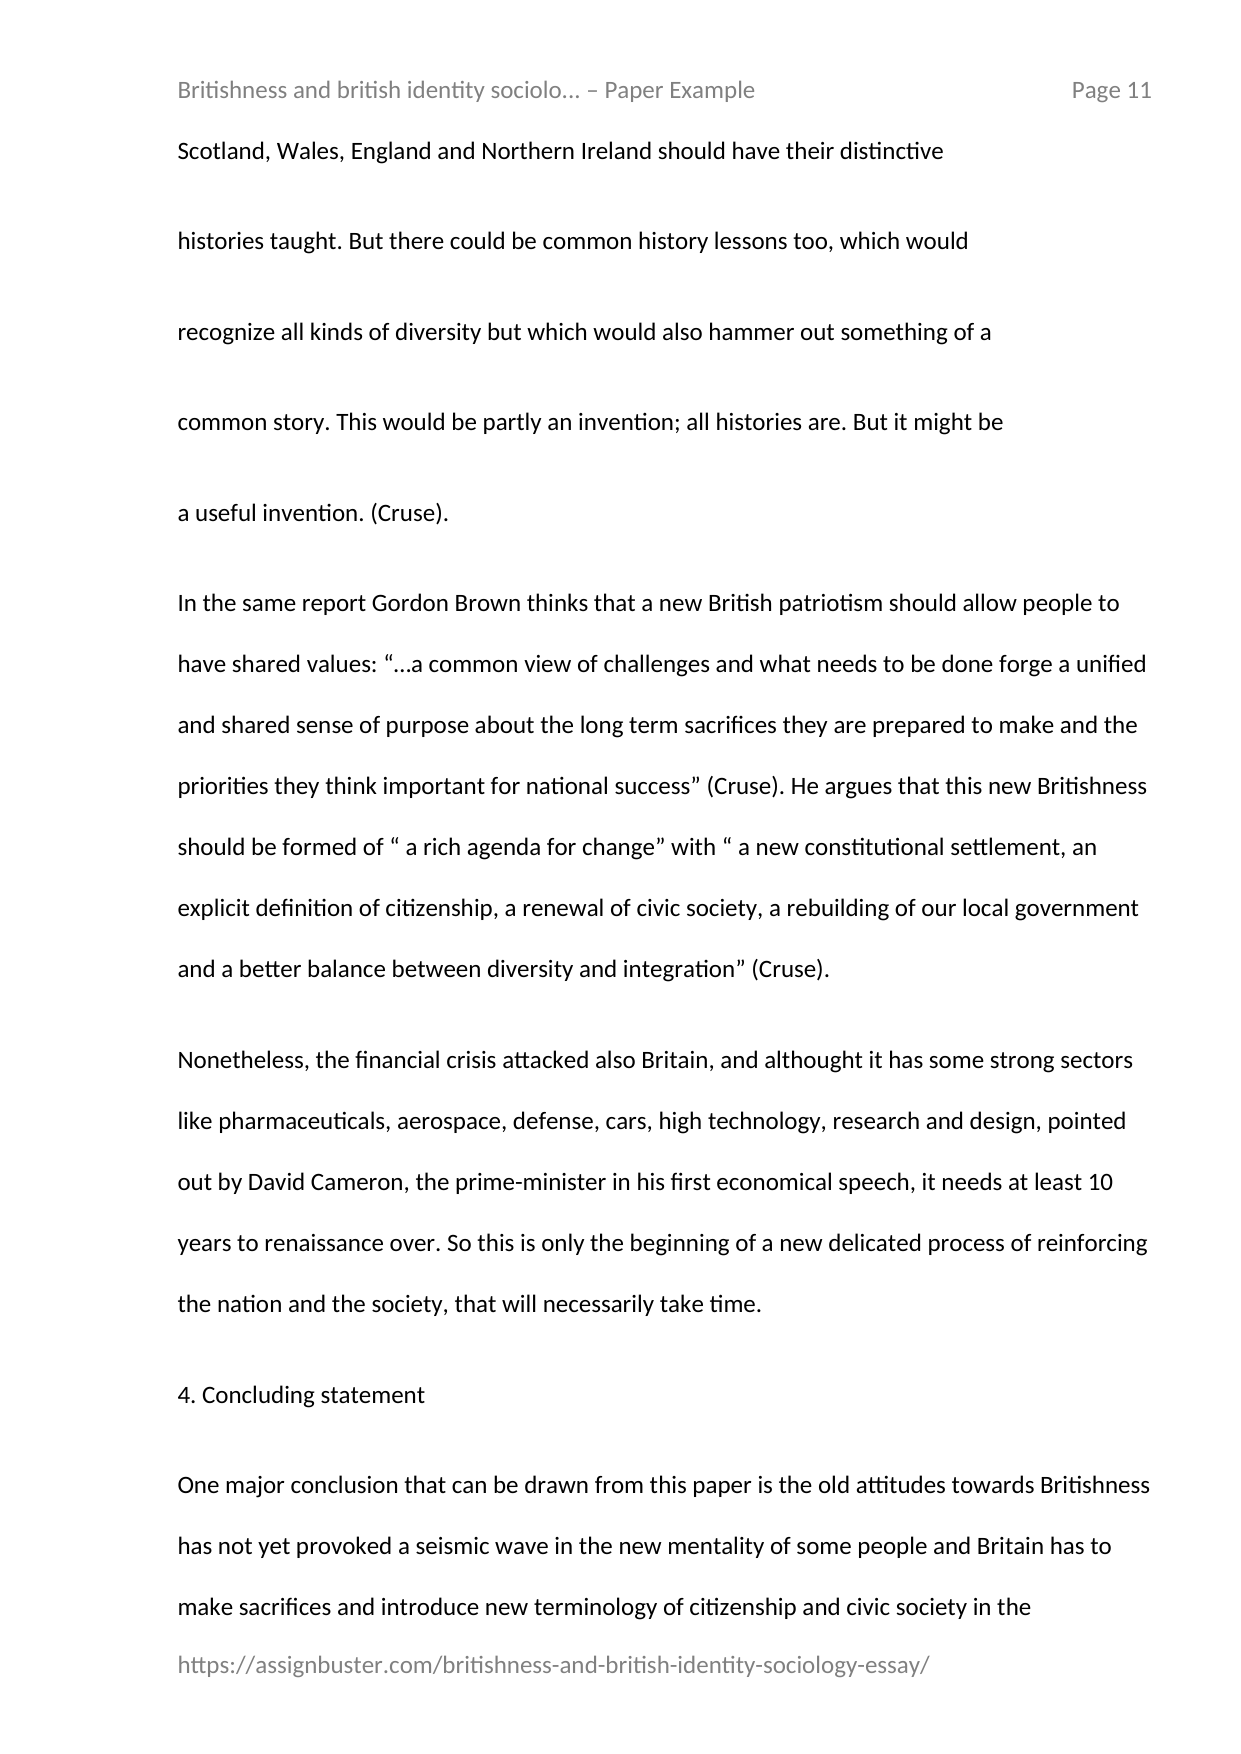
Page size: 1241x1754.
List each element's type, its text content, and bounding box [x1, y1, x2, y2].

text histories taught. But there could be common history lessons too, which would [177, 225, 1152, 256]
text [177, 1469, 1152, 1622]
text Nonetheless, the financial crisis attacked also Britain, and althought it has some strong sectors like pharmaceuticals, aerospace, defense, cars, high technology, research and design, pointed out by David Cameron, the prime-minister in his first economical speech, it needs at least 10 years to renaissance over. So this is only the beginning of a new delicated process of reinforcing the nation and the society, that will necessarily take time. [177, 1044, 1152, 1319]
text common story. This would be partly an invention; all histories are. But it might be [177, 406, 1152, 437]
text In the same report Gordon Brown thinks that a new British patriotism should allow people to have shared values: “…a common view of challenges and what needs to be done forge a unified and shared sense of purpose about the long term sacrifices they are prepared to make and the priorities they think important for national success” (Cruse). He argues that this new Britishness should be formed of “ a rich agenda for change” with “ a new constitutional settlement, an explicit definition of citizenship, a renewal of civic society, a rebuilding of our local government and a better balance between diversity and integration” (Cruse). [177, 587, 1152, 984]
text 4. Concluding statement [177, 1379, 1152, 1409]
text a useful invention. (Cruse). [177, 497, 1152, 527]
text Scotland, Wales, England and Northern Ireland should have their distinctive [177, 135, 1152, 165]
text recognize all kinds of diversity but which would also hammer out something of a [177, 316, 1152, 346]
